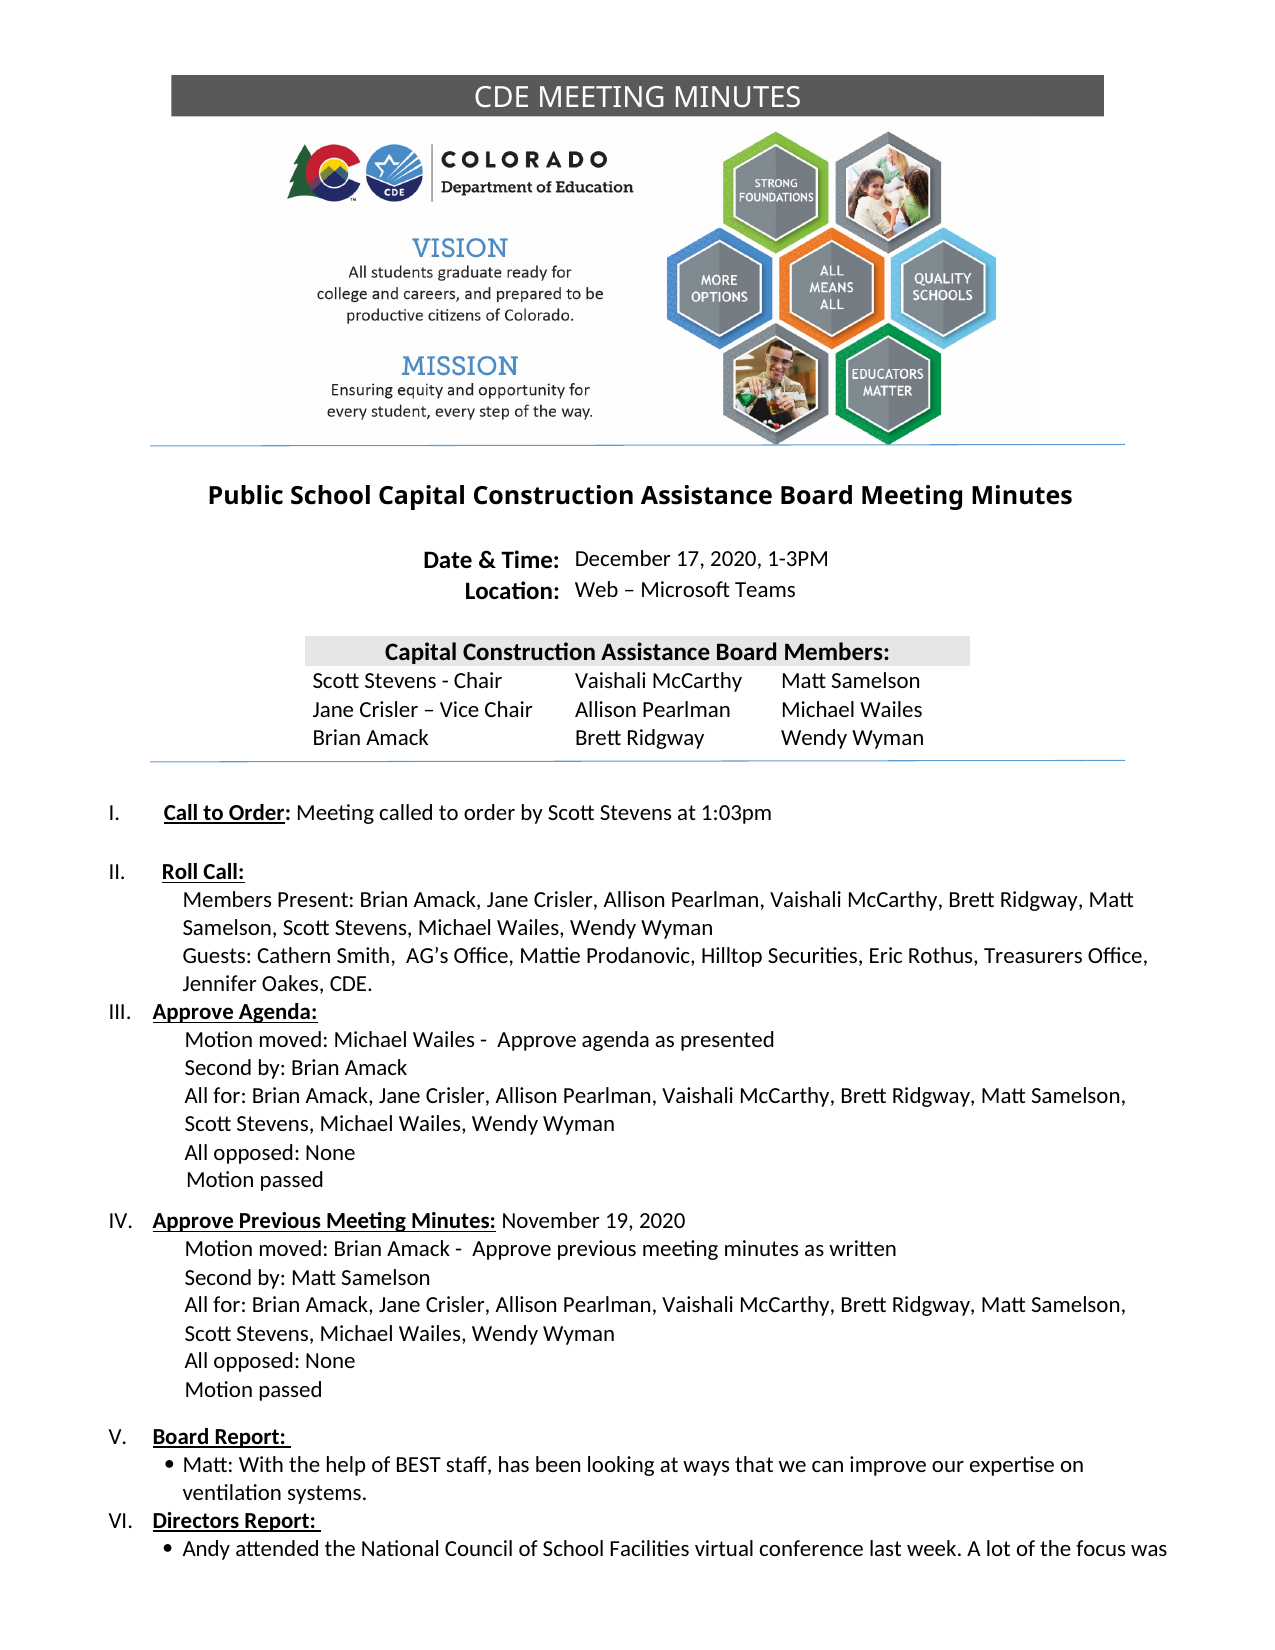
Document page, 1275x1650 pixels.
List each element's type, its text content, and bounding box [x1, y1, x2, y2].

table_cell Brian Amack [305, 723, 567, 751]
table_cell Web – Microsoft Teams [567, 575, 867, 605]
table_cell V. [99, 1422, 147, 1506]
table_cell Approve Agenda: Motion moved: Michael Wailes - Approve agenda as presented Second by: Brian Amack All for: Brian Amack, Jane Crisler, Allison Pearlman, Vaishali McCarthy, Brett Ridgway, Matt Samelson, Scott Stevens, Michael Wailes, Wendy Wyman All opposed: None Motion passed [148, 998, 1177, 1207]
table_cell Board Report: Matt: With the help of BEST staff, has been looking at ways that we can improve our expertise on ventilation systems. [148, 1422, 1177, 1506]
table_cell Matt Samelson [773, 666, 970, 695]
table_cell Vaishali McCarthy [567, 666, 773, 695]
table_cell Roll Call: Members Present: Brian Amack, Jane Crisler, Allison Pearlman, Vaishali McCarthy, Brett Ridgway, Matt Samelson, Scott Stevens, Michael Wailes, Wendy Wyman Guests: Cathern Smith, AG’s Office, Mattie Prodanovic, Hilltop Securities, Eric Rothus, Treasurers Office, Jennifer Oakes, CDE. [148, 858, 1177, 997]
table_cell Wendy Wyman [773, 723, 970, 751]
table_header December 17, 2020, 1-3PM [567, 544, 867, 575]
table_cell Allison Pearlman [567, 695, 773, 723]
table_cell Jane Crisler – Vice Chair [305, 695, 567, 723]
table_cell Location: [408, 575, 567, 605]
table_cell III. [99, 998, 147, 1207]
table_header Call to Order: Meeting called to order by Scott Stevens at 1:03pm [148, 798, 1177, 857]
text Public School Capital Construction Assistance Board Meeting Minutes [75, 477, 1200, 511]
table_header Date & Time: [408, 544, 567, 575]
table_cell Brett Ridgway [567, 723, 773, 751]
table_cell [148, 1506, 1177, 1575]
table_header I. [99, 798, 147, 857]
table_cell VI. [99, 1506, 147, 1575]
picture [242, 117, 1033, 445]
table_cell Scott Stevens - Chair [305, 666, 567, 695]
table_cell Approve Previous Meeting Minutes: November 19, 2020 Motion moved: Brian Amack - Approve previous meeting minutes as written Second by: Matt Samelson All for: Brian Amack, Jane Crisler, Allison Pearlman, Vaishali McCarthy, Brett Ridgway, Matt Samelson, Scott Stevens, Michael Wailes, Wendy Wyman All opposed: None Motion passed [148, 1207, 1177, 1422]
table_cell Michael Wailes [773, 695, 970, 723]
table_cell II. [99, 858, 147, 997]
table_header Capital Construction Assistance Board Members: [305, 636, 970, 666]
table_cell IV. [99, 1207, 147, 1422]
